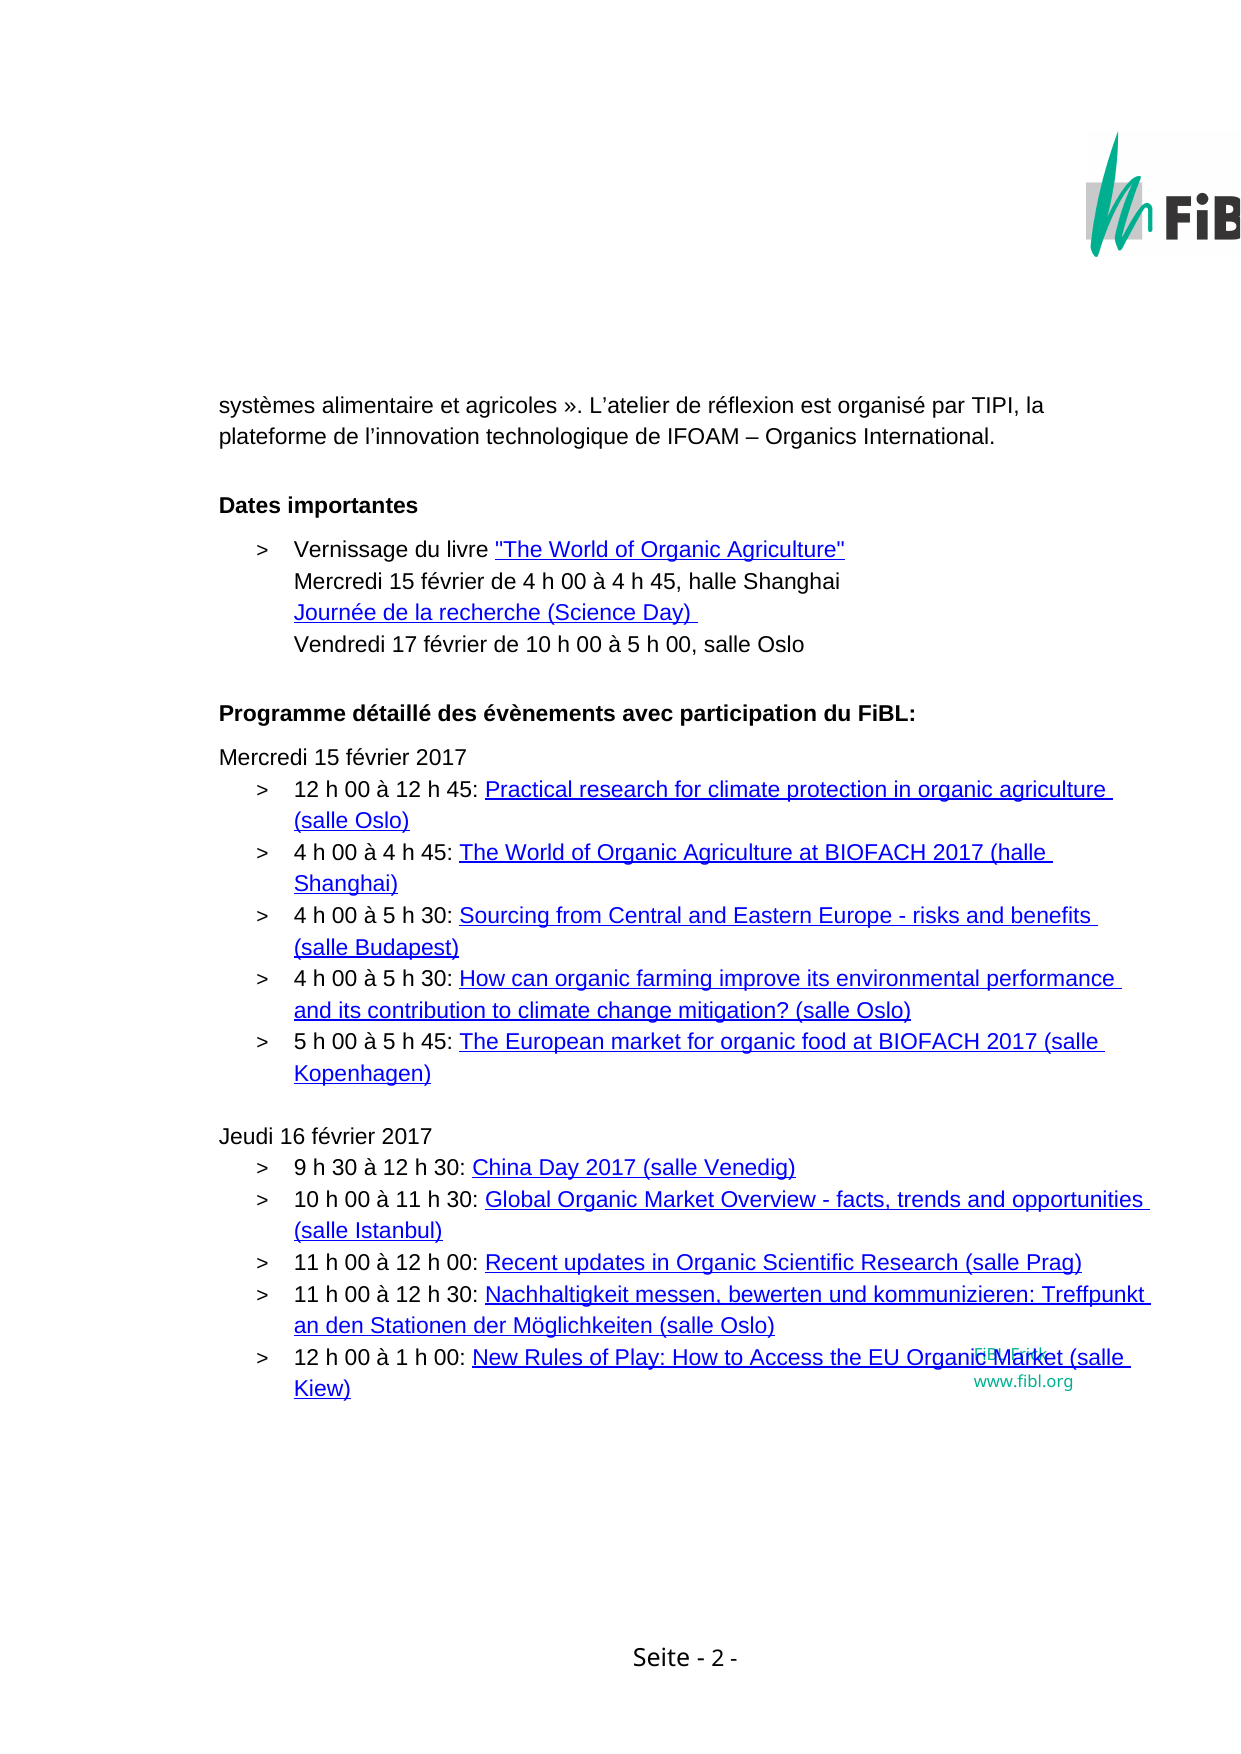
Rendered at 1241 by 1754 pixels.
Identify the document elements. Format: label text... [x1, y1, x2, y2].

text Vernissage du livre "The World of Organic Agriculture" [256, 536, 1152, 563]
text 11 h 00 à 12 h 00: Recent updates in Organic Scientific Research (salle Prag) [256, 1249, 1152, 1275]
text 5 h 00 à 5 h 45: The European market for organic food at BIOFACH 2017 (salle Kopenhagen) [256, 1028, 1152, 1086]
text 4 h 00 à 4 h 45: The World of Organic Agriculture at BIOFACH 2017 (halle Shanghai) [256, 839, 1152, 897]
text 10 h 00 à 11 h 30: Global Organic Market Overview - facts, trends and opportunities (salle Istanbul) [256, 1186, 1152, 1244]
text Jeudi 16 février 2017 [218, 1123, 1152, 1149]
text 12 h 00 à 12 h 45: Practical research for climate protection in organic agriculture (salle Oslo) [256, 776, 1152, 833]
list Mercredi 15 février de 4 h 00 à 4 h 45, halle Shanghai [293, 568, 1152, 594]
text Mercredi 15 février 2017 [218, 744, 1152, 770]
text 11 h 00 à 12 h 30: Nachhaltigkeit messen, bewerten und kommunizieren: Treffpunkt an den Stationen der Möglichkeiten (salle Oslo) [256, 1281, 1152, 1338]
text Programme détaillé des évènements avec participation du FiBL: [218, 700, 1152, 726]
text 4 h 00 à 5 h 30: Sourcing from Central and Eastern Europe - risks and benefits (salle Budapest) [256, 902, 1152, 960]
picture [1086, 131, 1241, 257]
text Dates importantes [218, 492, 1152, 518]
text 4 h 00 à 5 h 30: How can organic farming improve its environmental performance and its contribution to climate change mitigation? (salle Oslo) [256, 965, 1152, 1023]
list Journée de la recherche (Science Day) Vendredi 17 février de 10 h 00 à 5 h 00, salle Oslo [293, 599, 1152, 657]
text 9 h 30 à 12 h 30: China Day 2017 (salle Venedig) [256, 1154, 1152, 1181]
text 12 h 00 à 1 h 00: New Rules of Play: How to Access the EU Organic Market (salle Kiew) [256, 1344, 1152, 1402]
